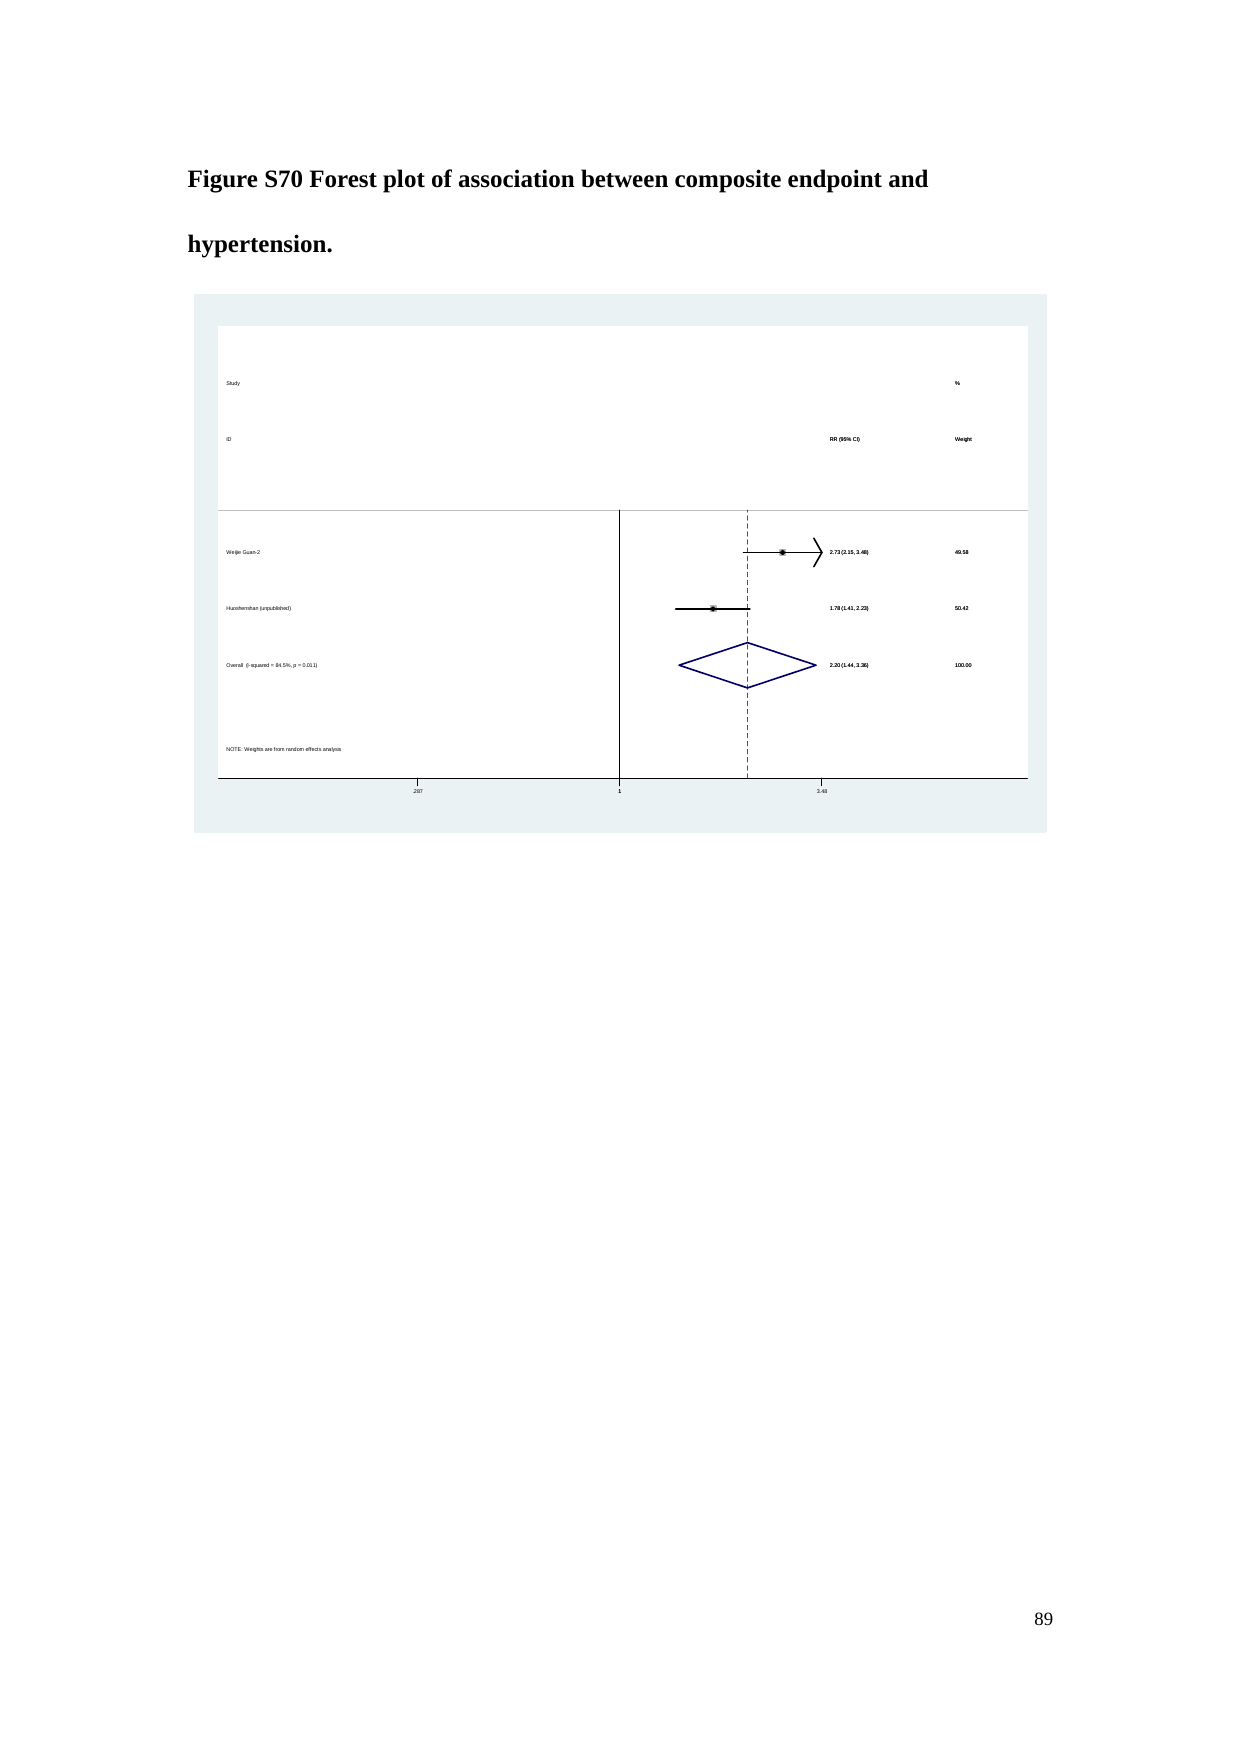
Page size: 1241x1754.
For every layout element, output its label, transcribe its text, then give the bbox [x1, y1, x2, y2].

subtitle Figure S70 Forest plot of association between composite endpoint and hypertension. [187, 162, 1053, 259]
